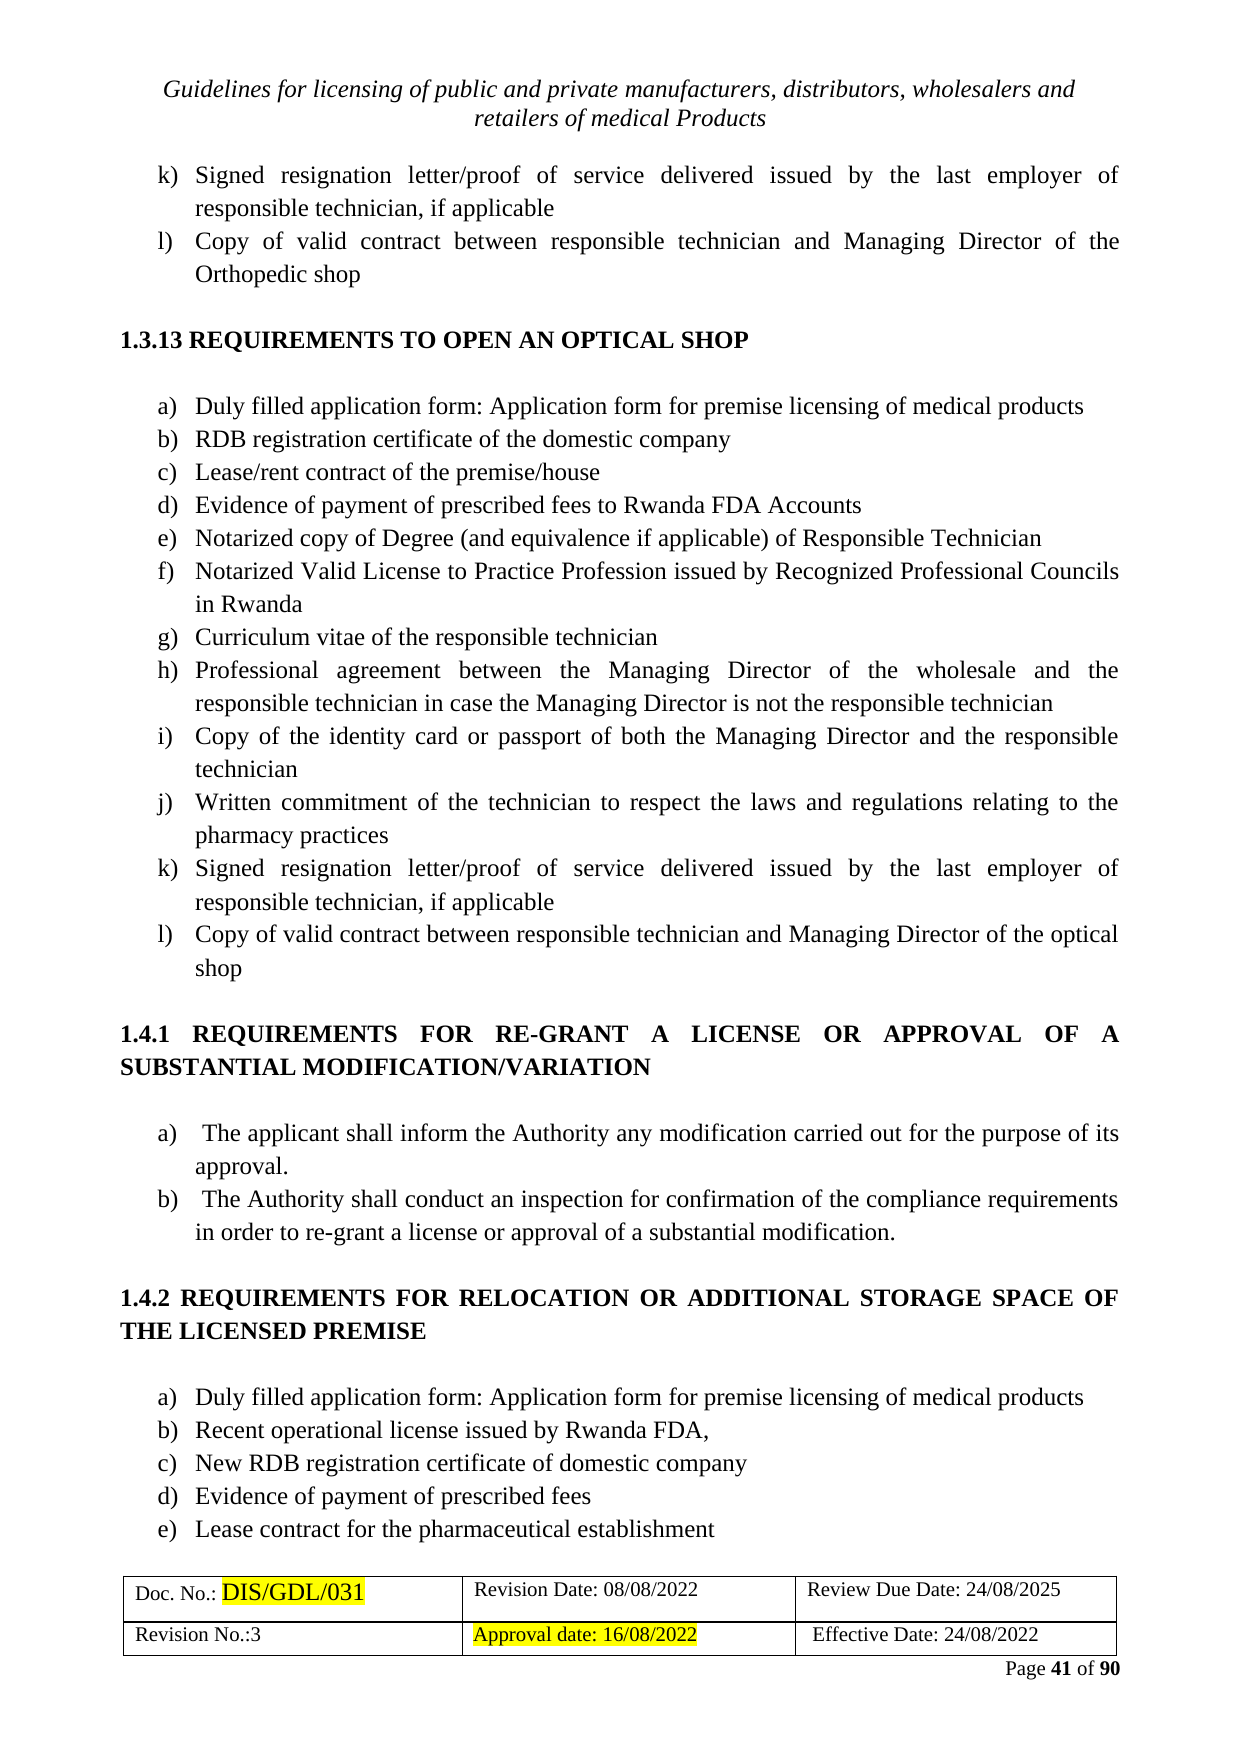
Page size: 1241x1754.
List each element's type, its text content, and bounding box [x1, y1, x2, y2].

list Evidence of payment of prescribed fees to Rwanda FDA Accounts [157, 490, 1120, 519]
list Duly filled application form: Application form for premise licensing of medical products [157, 391, 1120, 420]
list Lease contract for the pharmaceutical establishment [157, 1514, 1120, 1543]
list New RDB registration certificate of domestic company [157, 1448, 1120, 1477]
list Duly filled application form: Application form for premise licensing of medical products [157, 1382, 1120, 1411]
list RDB registration certificate of the domestic company [157, 424, 1120, 453]
list Copy of valid contract between responsible technician and Managing Director of the Orthopedic shop [157, 226, 1120, 288]
list Curriculum vitae of the responsible technician [157, 622, 1120, 651]
text 1.4.2 REQUIREMENTS FOR RELOCATION OR ADDITIONAL STORAGE SPACE OF THE LICENSED PREMISE [120, 1283, 1120, 1344]
list The Authority shall conduct an inspection for confirmation of the compliance requirements in order to re-grant a license or approval of a substantial modification. [157, 1184, 1120, 1246]
list The applicant shall inform the Authority any modification carried out for the purpose of its approval. [157, 1118, 1120, 1179]
text 1.3.13 REQUIREMENTS TO OPEN AN OPTICAL SHOP [120, 325, 1120, 354]
text 1.4.1 REQUIREMENTS FOR RE-GRANT A LICENSE OR APPROVAL OF A SUBSTANTIAL MODIFICATION/VARIATION [120, 1019, 1120, 1080]
list Notarized copy of Degree (and equivalence if applicable) of Responsible Technician [157, 523, 1120, 552]
list Evidence of payment of prescribed fees [157, 1481, 1120, 1510]
list Copy of valid contract between responsible technician and Managing Director of the optical shop [157, 919, 1120, 981]
list Signed resignation letter/proof of service delivered issued by the last employer of responsible technician, if applicable [157, 853, 1120, 915]
list Written commitment of the technician to respect the laws and regulations relating to the pharmacy practices [157, 787, 1120, 849]
list Copy of the identity card or passport of both the Managing Director and the responsible technician [157, 721, 1120, 783]
list Lease/rent contract of the premise/house [157, 457, 1120, 486]
list Signed resignation letter/proof of service delivered issued by the last employer of responsible technician, if applicable [157, 160, 1120, 222]
list Notarized Valid License to Practice Profession issued by Recognized Professional Councils in Rwanda [157, 556, 1120, 618]
list Recent operational license issued by Rwanda FDA, [157, 1415, 1120, 1444]
list Professional agreement between the Managing Director of the wholesale and the responsible technician in case the Managing Director is not the responsible technician [157, 655, 1120, 717]
